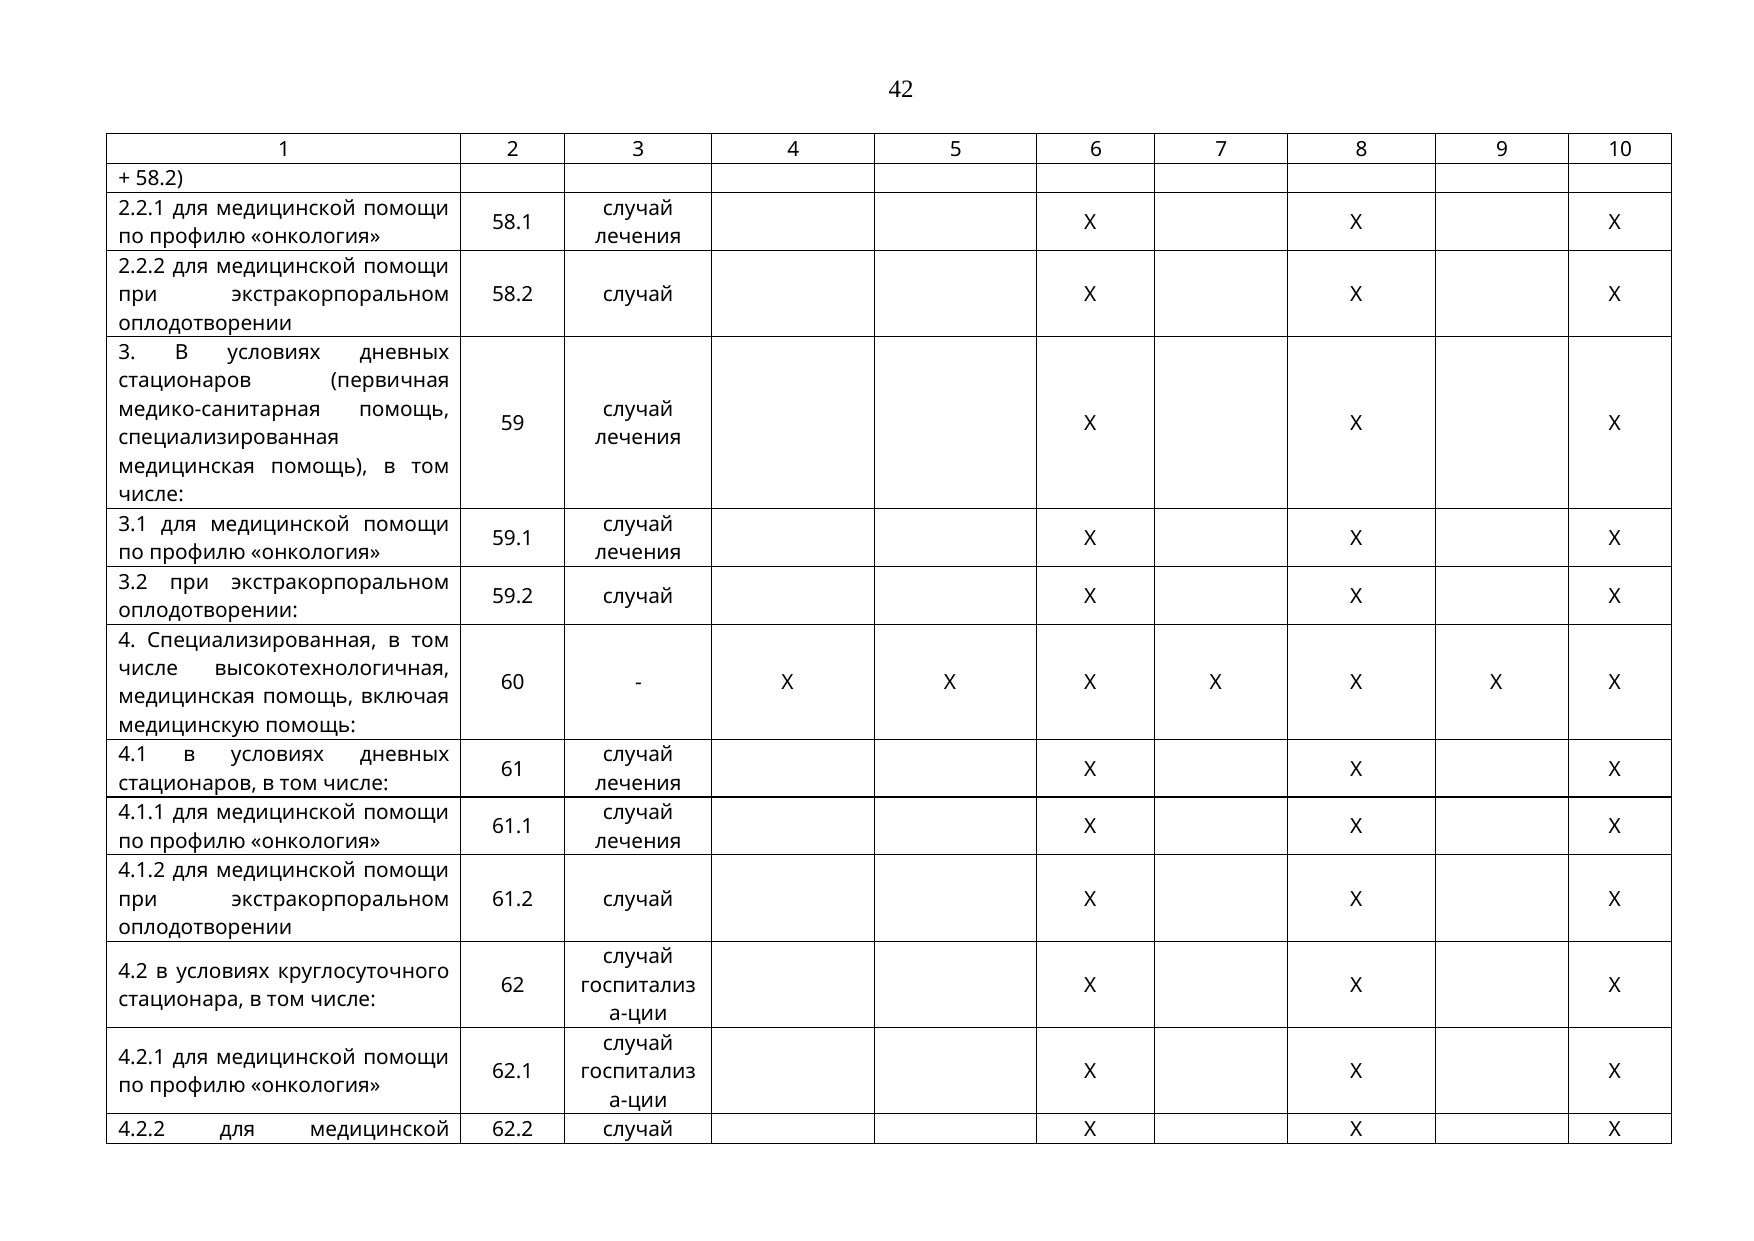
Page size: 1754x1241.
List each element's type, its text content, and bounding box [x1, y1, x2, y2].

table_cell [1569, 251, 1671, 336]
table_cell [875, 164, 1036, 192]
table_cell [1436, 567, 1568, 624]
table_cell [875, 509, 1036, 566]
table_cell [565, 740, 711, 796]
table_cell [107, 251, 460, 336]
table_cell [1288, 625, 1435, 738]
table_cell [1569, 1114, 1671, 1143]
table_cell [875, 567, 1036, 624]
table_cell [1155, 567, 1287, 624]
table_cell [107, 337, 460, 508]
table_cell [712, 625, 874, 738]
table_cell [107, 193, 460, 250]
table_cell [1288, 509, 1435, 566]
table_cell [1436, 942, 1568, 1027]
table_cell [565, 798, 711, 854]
table_header 6 [1037, 134, 1154, 162]
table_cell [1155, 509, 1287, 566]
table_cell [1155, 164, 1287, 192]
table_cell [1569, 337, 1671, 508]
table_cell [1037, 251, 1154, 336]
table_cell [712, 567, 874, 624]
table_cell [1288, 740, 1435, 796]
table_header 2 [461, 134, 564, 162]
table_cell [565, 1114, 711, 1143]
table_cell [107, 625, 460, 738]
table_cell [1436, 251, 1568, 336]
table_header 9 [1436, 134, 1568, 162]
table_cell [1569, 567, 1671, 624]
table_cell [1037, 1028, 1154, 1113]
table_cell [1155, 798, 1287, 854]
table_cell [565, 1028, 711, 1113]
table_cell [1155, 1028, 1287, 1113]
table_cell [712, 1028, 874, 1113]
table_header 4 [712, 134, 874, 162]
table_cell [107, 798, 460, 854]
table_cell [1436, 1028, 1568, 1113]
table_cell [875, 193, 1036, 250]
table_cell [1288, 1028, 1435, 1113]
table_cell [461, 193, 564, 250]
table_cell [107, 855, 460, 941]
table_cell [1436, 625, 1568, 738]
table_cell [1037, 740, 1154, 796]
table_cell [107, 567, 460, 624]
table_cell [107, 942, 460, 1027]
table_header 8 [1288, 134, 1435, 162]
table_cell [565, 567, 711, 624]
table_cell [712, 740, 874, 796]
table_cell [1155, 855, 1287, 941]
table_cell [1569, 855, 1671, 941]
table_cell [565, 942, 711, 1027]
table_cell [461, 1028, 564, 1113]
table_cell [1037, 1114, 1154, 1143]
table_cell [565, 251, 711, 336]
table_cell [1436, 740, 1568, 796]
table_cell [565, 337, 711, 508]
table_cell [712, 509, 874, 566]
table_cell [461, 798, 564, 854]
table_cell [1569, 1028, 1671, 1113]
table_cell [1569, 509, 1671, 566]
table_header 7 [1155, 134, 1287, 162]
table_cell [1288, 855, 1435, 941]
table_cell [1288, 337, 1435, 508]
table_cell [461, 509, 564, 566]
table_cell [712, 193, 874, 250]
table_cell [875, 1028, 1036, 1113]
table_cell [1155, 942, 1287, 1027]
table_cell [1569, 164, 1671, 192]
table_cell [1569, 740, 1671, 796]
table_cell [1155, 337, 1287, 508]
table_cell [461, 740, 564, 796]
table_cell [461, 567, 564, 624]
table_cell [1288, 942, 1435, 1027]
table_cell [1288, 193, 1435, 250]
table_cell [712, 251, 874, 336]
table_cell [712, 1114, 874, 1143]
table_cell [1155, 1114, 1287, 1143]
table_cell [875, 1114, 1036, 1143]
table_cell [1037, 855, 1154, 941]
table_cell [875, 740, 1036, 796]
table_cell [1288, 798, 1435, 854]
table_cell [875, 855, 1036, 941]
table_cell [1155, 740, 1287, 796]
table_header 5 [875, 134, 1036, 162]
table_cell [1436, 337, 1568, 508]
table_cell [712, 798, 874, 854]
table_header 3 [565, 134, 711, 162]
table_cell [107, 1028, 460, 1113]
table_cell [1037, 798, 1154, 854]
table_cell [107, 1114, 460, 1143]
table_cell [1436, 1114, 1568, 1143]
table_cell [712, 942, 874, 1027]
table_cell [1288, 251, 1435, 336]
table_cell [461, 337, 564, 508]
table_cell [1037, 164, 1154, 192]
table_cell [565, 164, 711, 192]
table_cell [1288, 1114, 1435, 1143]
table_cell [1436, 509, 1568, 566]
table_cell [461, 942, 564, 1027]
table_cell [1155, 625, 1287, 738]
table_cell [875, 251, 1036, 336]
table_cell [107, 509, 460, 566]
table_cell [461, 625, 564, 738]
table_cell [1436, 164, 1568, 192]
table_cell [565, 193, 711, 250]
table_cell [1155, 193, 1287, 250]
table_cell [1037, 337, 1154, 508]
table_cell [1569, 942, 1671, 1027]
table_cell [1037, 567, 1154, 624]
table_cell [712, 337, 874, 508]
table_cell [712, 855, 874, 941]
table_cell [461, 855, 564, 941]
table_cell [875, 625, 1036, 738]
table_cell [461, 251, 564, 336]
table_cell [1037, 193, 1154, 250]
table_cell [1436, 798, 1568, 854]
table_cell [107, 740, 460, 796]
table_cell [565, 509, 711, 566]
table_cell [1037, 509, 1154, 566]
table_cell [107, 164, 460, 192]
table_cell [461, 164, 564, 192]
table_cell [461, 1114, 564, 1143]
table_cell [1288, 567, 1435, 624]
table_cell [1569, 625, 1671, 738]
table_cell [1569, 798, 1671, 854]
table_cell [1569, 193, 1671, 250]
table_header 10 [1569, 134, 1671, 162]
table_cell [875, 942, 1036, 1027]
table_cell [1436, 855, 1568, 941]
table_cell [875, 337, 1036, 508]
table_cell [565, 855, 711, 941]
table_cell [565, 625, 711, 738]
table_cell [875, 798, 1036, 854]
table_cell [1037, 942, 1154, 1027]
table_header 1 [107, 134, 460, 162]
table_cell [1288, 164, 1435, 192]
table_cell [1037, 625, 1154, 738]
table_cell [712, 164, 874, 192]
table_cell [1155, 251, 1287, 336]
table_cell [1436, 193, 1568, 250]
